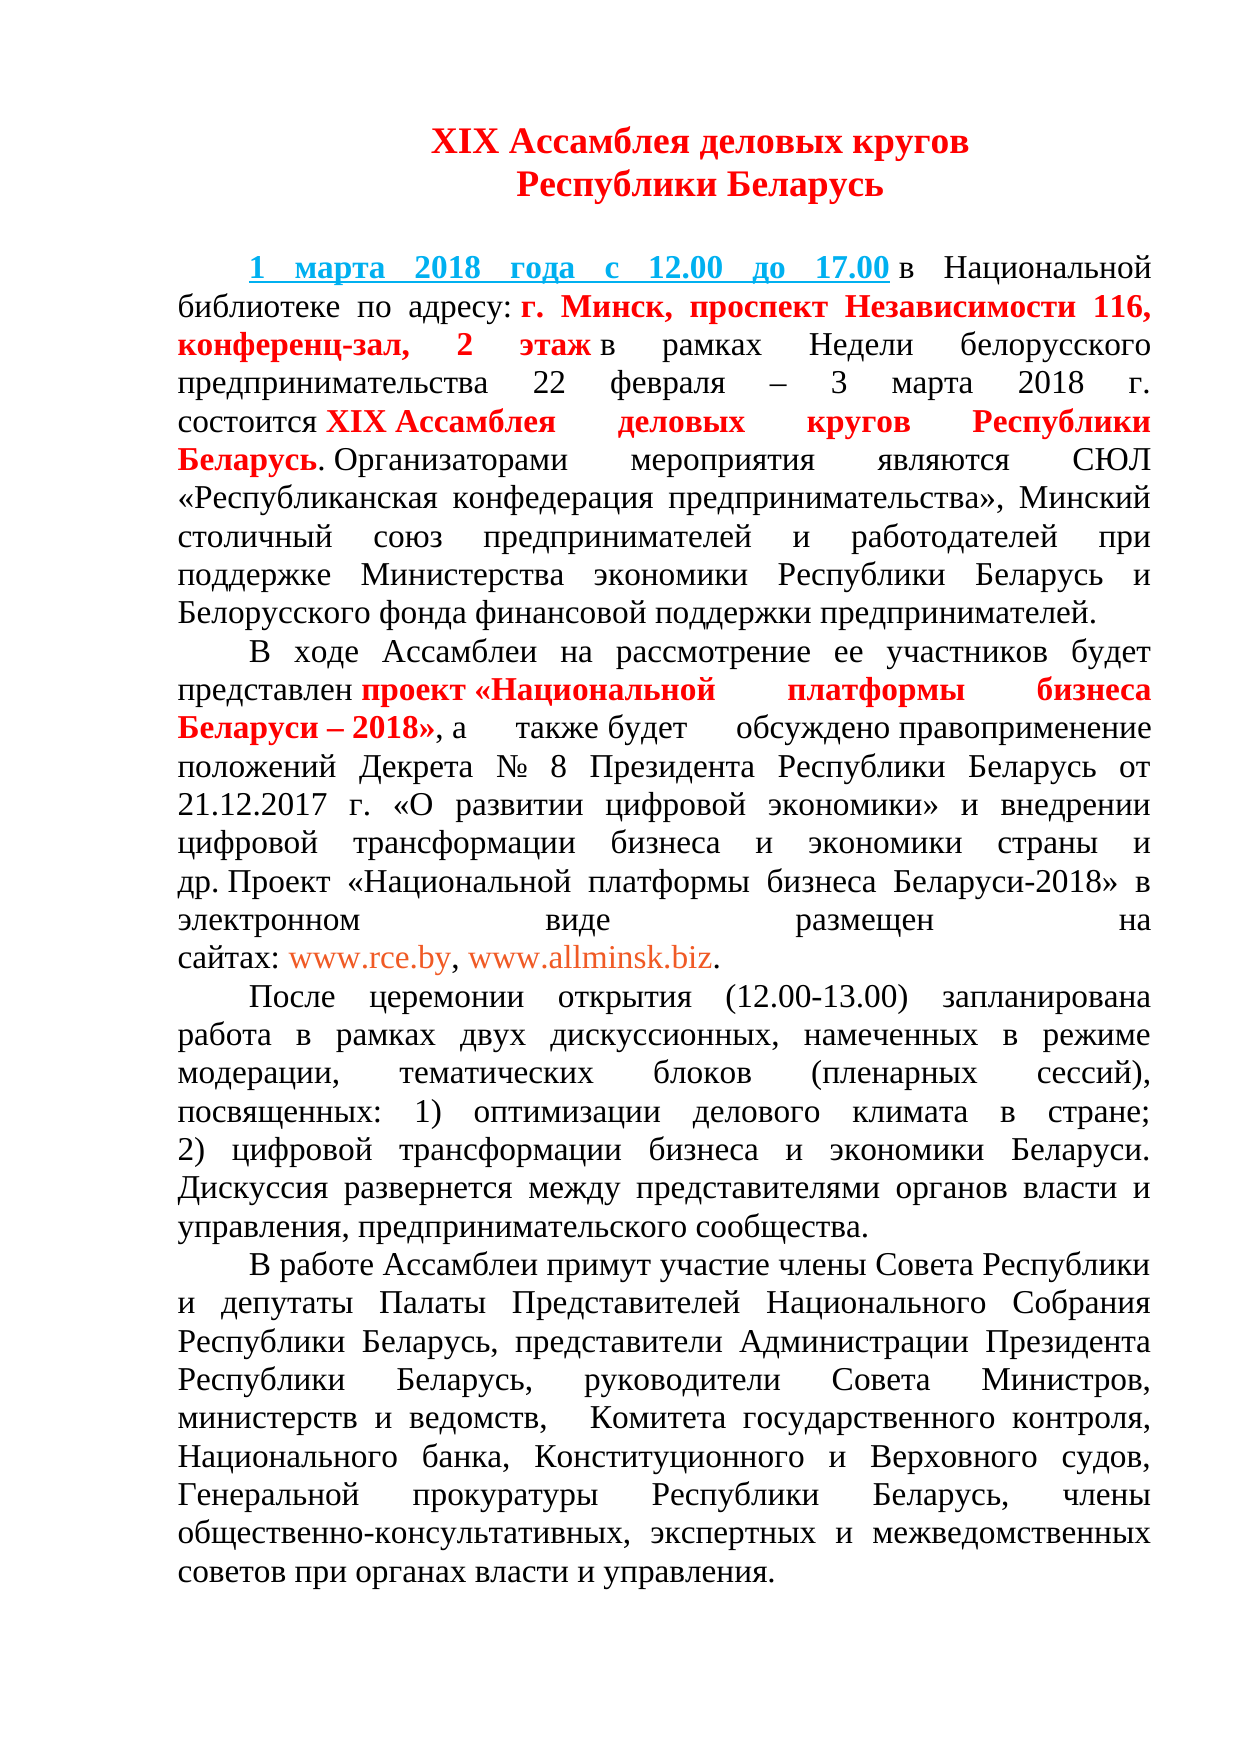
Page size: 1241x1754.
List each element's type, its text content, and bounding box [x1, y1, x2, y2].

text Республики Беларусь [177, 161, 1152, 204]
text XIX Ассамблея деловых кругов [177, 118, 1152, 161]
text После церемонии открытия (12.00-13.00) запланирована работа в рамках двух дискуссионных, намеченных в режиме модерации, тематических блоков (пленарных сессий), посвященных: 1) оптимизации делового климата в стране; 2) цифровой трансформации бизнеса и экономики Беларуси. Дискуссия развернется между представителями органов власти и управления, предпринимательского сообщества. [177, 976, 1152, 1244]
text В ходе Ассамблеи на рассмотрение ее участников будет представлен проект «Национальной платформы бизнеса Беларуси ‒ 2018», а также будет обсуждено правоприменение положений Декрета № 8 Президента Республики Беларусь от 21.12.2017 г. «О развитии цифровой экономики» и внедрении цифровой трансформации бизнеса и экономики страны и др. Проект «Национальной платформы бизнеса Беларуси-2018» в электронном виде размещен на сайтах: www.rce.by, www.allminsk.biz. [177, 631, 1152, 976]
text 1 марта 2018 года с 12.00 до 17.00 в Национальной библиотеке по адресу: г. Минск, проспект Независимости 116, конференц-зал, 2 этаж в рамках Недели белорусского предпринимательства 22 февраля – 3 марта 2018 г. состоится XIX Ассамблея деловых кругов Республики Беларусь. Организаторами мероприятия являются СЮЛ «Республиканская конфедерация предпринимательства», Минский столичный союз предпринимателей и работодателей при поддержке Министерства экономики Республики Беларусь и Белорусского фонда финансовой поддержки предпринимателей. [177, 247, 1152, 631]
text В работе Ассамблеи примут участие члены Совета Республики и депутаты Палаты Представителей Национального Собрания Республики Беларусь, представители Администрации Президента Республики Беларусь, руководители Совета Министров, министерств и ведомств, Комитета государственного контроля, Национального банка, Конституционного и Верховного судов, Генеральной прокуратуры Республики Беларусь, члены общественно-консультативных, экспертных и межведомственных советов при органах власти и управления. [177, 1244, 1152, 1589]
